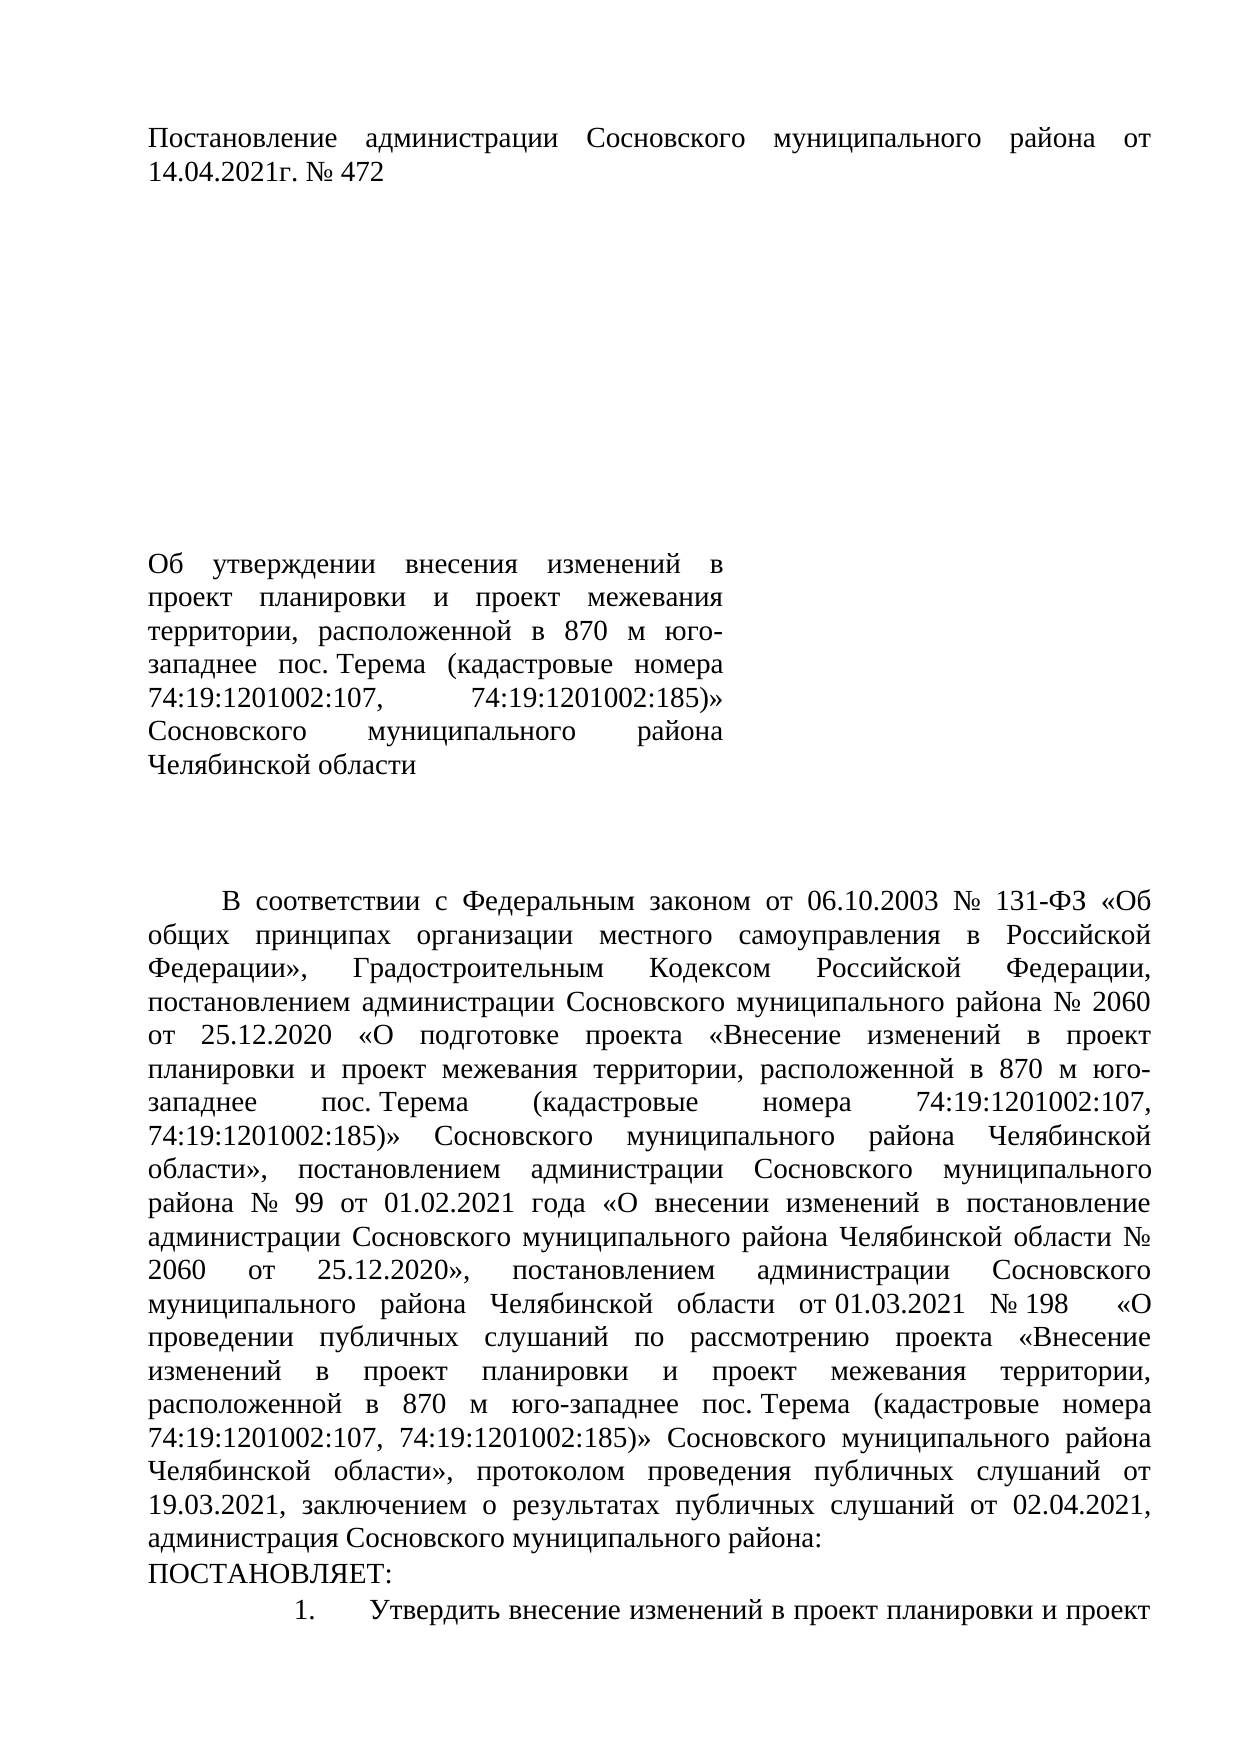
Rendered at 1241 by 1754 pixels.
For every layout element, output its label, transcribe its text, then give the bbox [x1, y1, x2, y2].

text ПОСТАНОВЛЯЕТ: [148, 1556, 1152, 1590]
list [223, 1592, 1152, 1625]
text Об утверждении внесения изменений в проект планировки и проект межевания территории, расположенной в 870 м юго-западнее пос. Терема (кадастровые номера 74:19:1201002:107, 74:19:1201002:185)» Сосновского муниципального района Челябинской области [148, 546, 723, 781]
text В соответствии с Федеральным законом от 06.10.2003 № 131-ФЗ «Об общих принципах организации местного самоуправления в Российской Федерации», Градостроительным Кодексом Российской Федерации, постановлением администрации Сосновского муниципального района № 2060 от 25.12.2020 «О подготовке проекта «Внесение изменений в проект планировки и проект межевания территории, расположенной в 870 м юго-западнее пос. Терема (кадастровые номера 74:19:1201002:107, 74:19:1201002:185)» Сосновского муниципального района Челябинской области», постановлением администрации Сосновского муниципального района № 99 от 01.02.2021 года «О внесении изменений в постановление администрации Сосновского муниципального района Челябинской области № 2060 от 25.12.2020», постановлением администрации Сосновского муниципального района Челябинской области от 01.03.2021 № 198 «О проведении публичных слушаний по рассмотрению проекта «Внесение изменений в проект планировки и проект межевания территории, расположенной в 870 м юго-западнее пос. Терема (кадастровые номера 74:19:1201002:107, 74:19:1201002:185)» Сосновского муниципального района Челябинской области», протоколом проведения публичных слушаний от 19.03.2021, заключением о результатах публичных слушаний от 02.04.2021, администрация Сосновского муниципального района: [148, 883, 1152, 1554]
text Постановление администрации Сосновского муниципального района от 14.04.2021г. № 472 [148, 120, 1152, 187]
